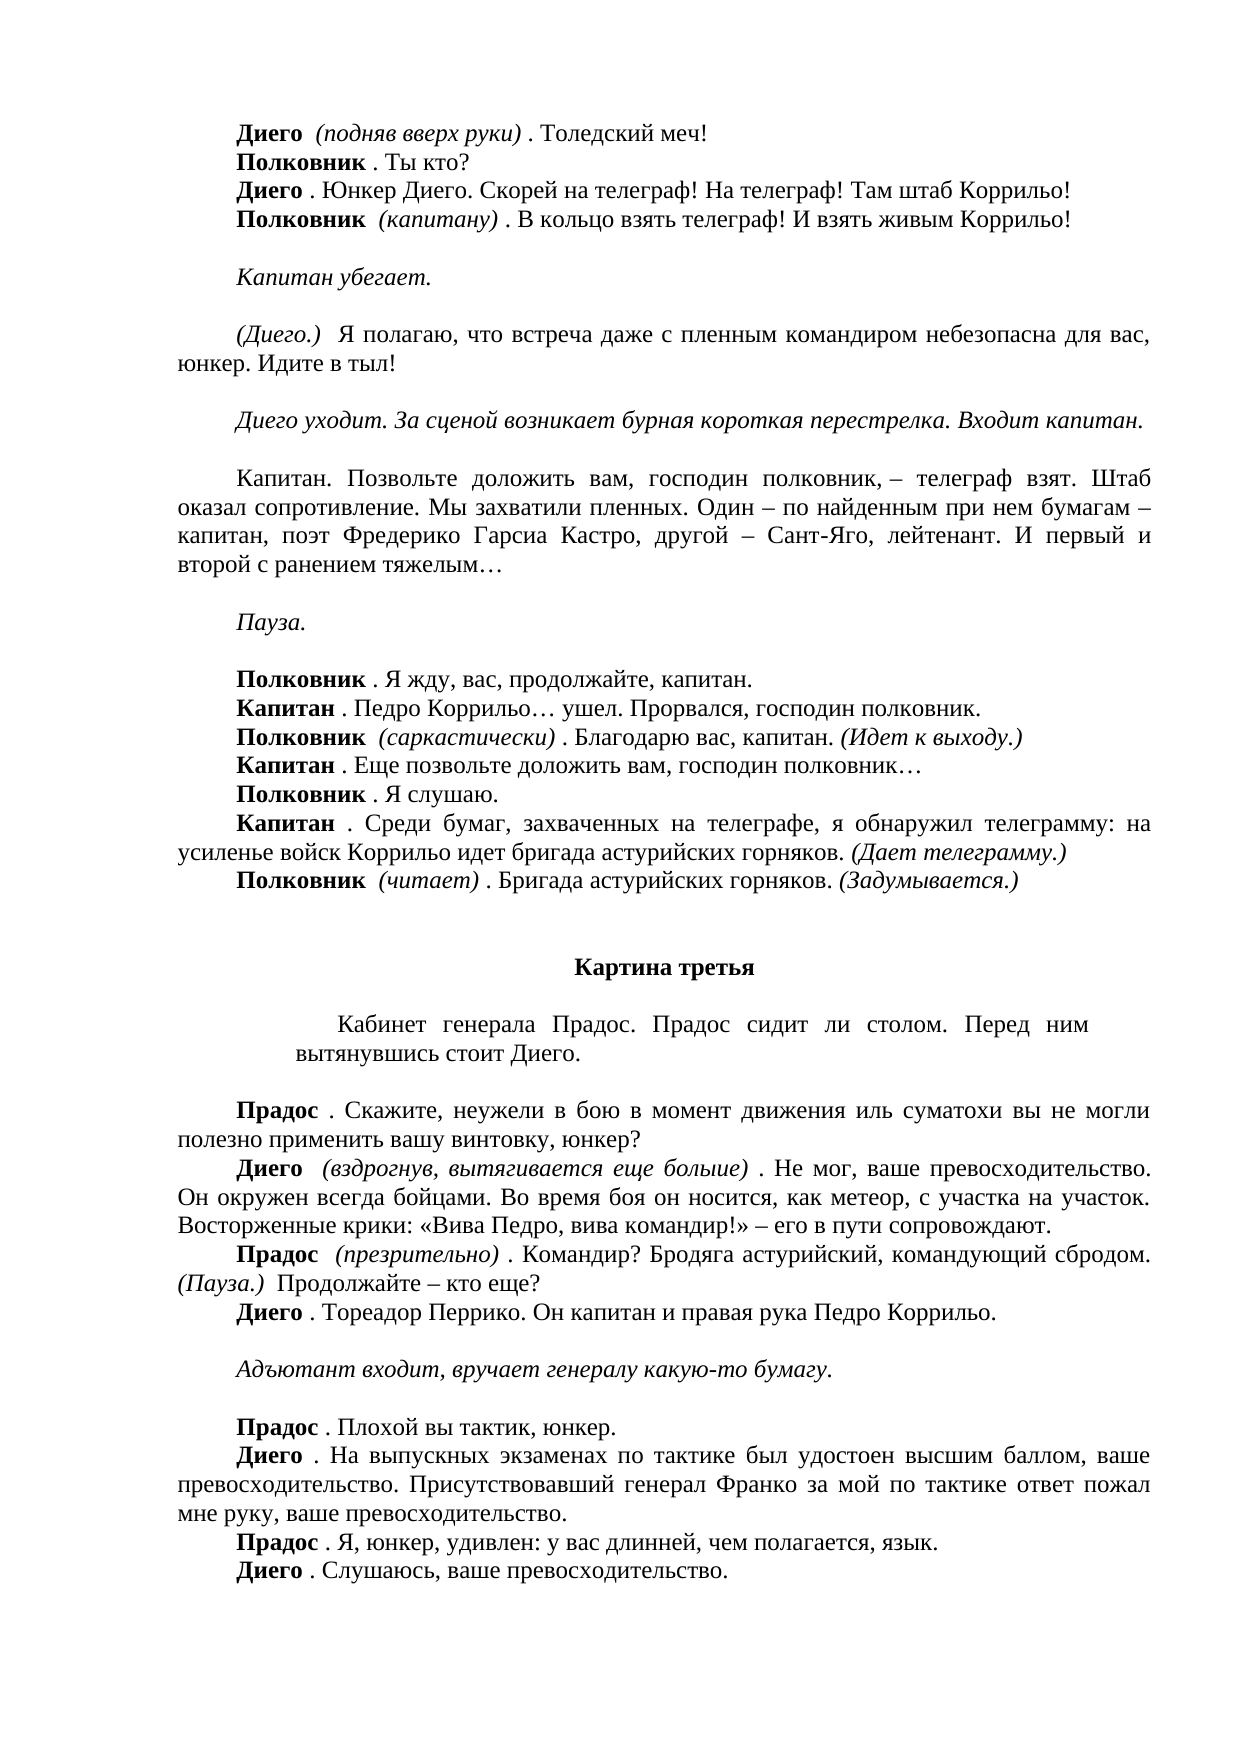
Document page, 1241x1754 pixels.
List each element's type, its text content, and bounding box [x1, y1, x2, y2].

text Прадос (презрительно) . Командир? Бродяга астурийский, командующий сбродом. (Пауза.) Продолжайте – кто еще? [177, 1239, 1152, 1297]
text (Диего.) Я полагаю, что встреча даже с пленным командиром небезопасна для вас, юнкер. Идите в тыл! [177, 319, 1152, 377]
text Полковник . Ты кто? [177, 147, 1152, 176]
text Капитан убегает. [177, 262, 1152, 291]
text Полковник . Я жду, вас, продолжайте, капитан. [177, 664, 1152, 693]
text Диего . Юнкер Диего. Скорей на телеграф! На телеграф! Там штаб Коррильо! [177, 176, 1152, 204]
text Прадос . Плохой вы тактик, юнкер. [177, 1412, 1152, 1441]
text Капитан . Среди бумаг, захваченных на телеграфе, я обнаружил телеграмму: на усиленье войск Коррильо идет бригада астурийских горняков. (Дает телеграмму.) [177, 808, 1152, 866]
text Диего (вздрогнув, вытягивается еще болыие) . Не мог, ваше превосходительство. Он окружен всегда бойцами. Во время боя он носится, как метеор, с участка на участок. Восторженные крики: «Вива Педро, вива командир!» – его в пути сопровождают. [177, 1153, 1152, 1239]
text Диего . На выпускных экзаменах по тактике был удостоен высшим баллом, ваше превосходительство. Присутствовавший генерал Франко за мой по тактике ответ пожал мне руку, ваше превосходительство. [177, 1441, 1152, 1527]
text Капитан . Педро Коррильо… ушел. Прорвался, господин полковник. [177, 693, 1152, 722]
subtitle Картина третья [177, 952, 1152, 981]
text Прадос . Я, юнкер, удивлен: у вас длинней, чем полагается, язык. [177, 1527, 1152, 1556]
text Кабинет генерала Прадос. Прадос сидит ли столом. Перед ним вытянувшись стоит Диего. [295, 1009, 1089, 1067]
text Прадос . Скажите, неужели в бою в момент движения иль суматохи вы не могли полезно применить вашу винтовку, юнкер? [177, 1096, 1152, 1153]
text Полковник (читает) . Бригада астурийских горняков. (Задумывается.) [177, 866, 1152, 894]
text Полковник (саркастически) . Благодарю вас, капитан. (Идет к выходу.) [177, 722, 1152, 751]
text Диего уходит. За сценой возникает бурная короткая перестрелка. Входит капитан. [177, 406, 1152, 434]
text Полковник . Я слушаю. [177, 779, 1152, 808]
text Капитан. Позвольте доложить вам, господин полковник, – телеграф взят. Штаб оказал сопротивление. Мы захватили пленных. Один – по найденным при нем бумагам – капитан, поэт Фредерико Гарсиа Кастро, другой – Сант-Яго, лейтенант. И первый и второй с ранением тяжелым… [177, 463, 1152, 578]
text Пауза. [177, 607, 1152, 636]
text Капитан . Еще позвольте доложить вам, господин полковник… [177, 751, 1152, 779]
text Диего . Тореадор Перрико. Он капитан и правая рука Педро Коррильо. [177, 1297, 1152, 1326]
text Полковник (капитану) . В кольцо взять телеграф! И взять живым Коррильо! [177, 204, 1152, 233]
text Диего (подняв вверх руки) . Толедский меч! [177, 118, 1152, 147]
text Адъютант входит, вручает генералу какую-то бумагу. [177, 1354, 1152, 1383]
text Диего . Слушаюсь, ваше превосходительство. [177, 1556, 1152, 1584]
